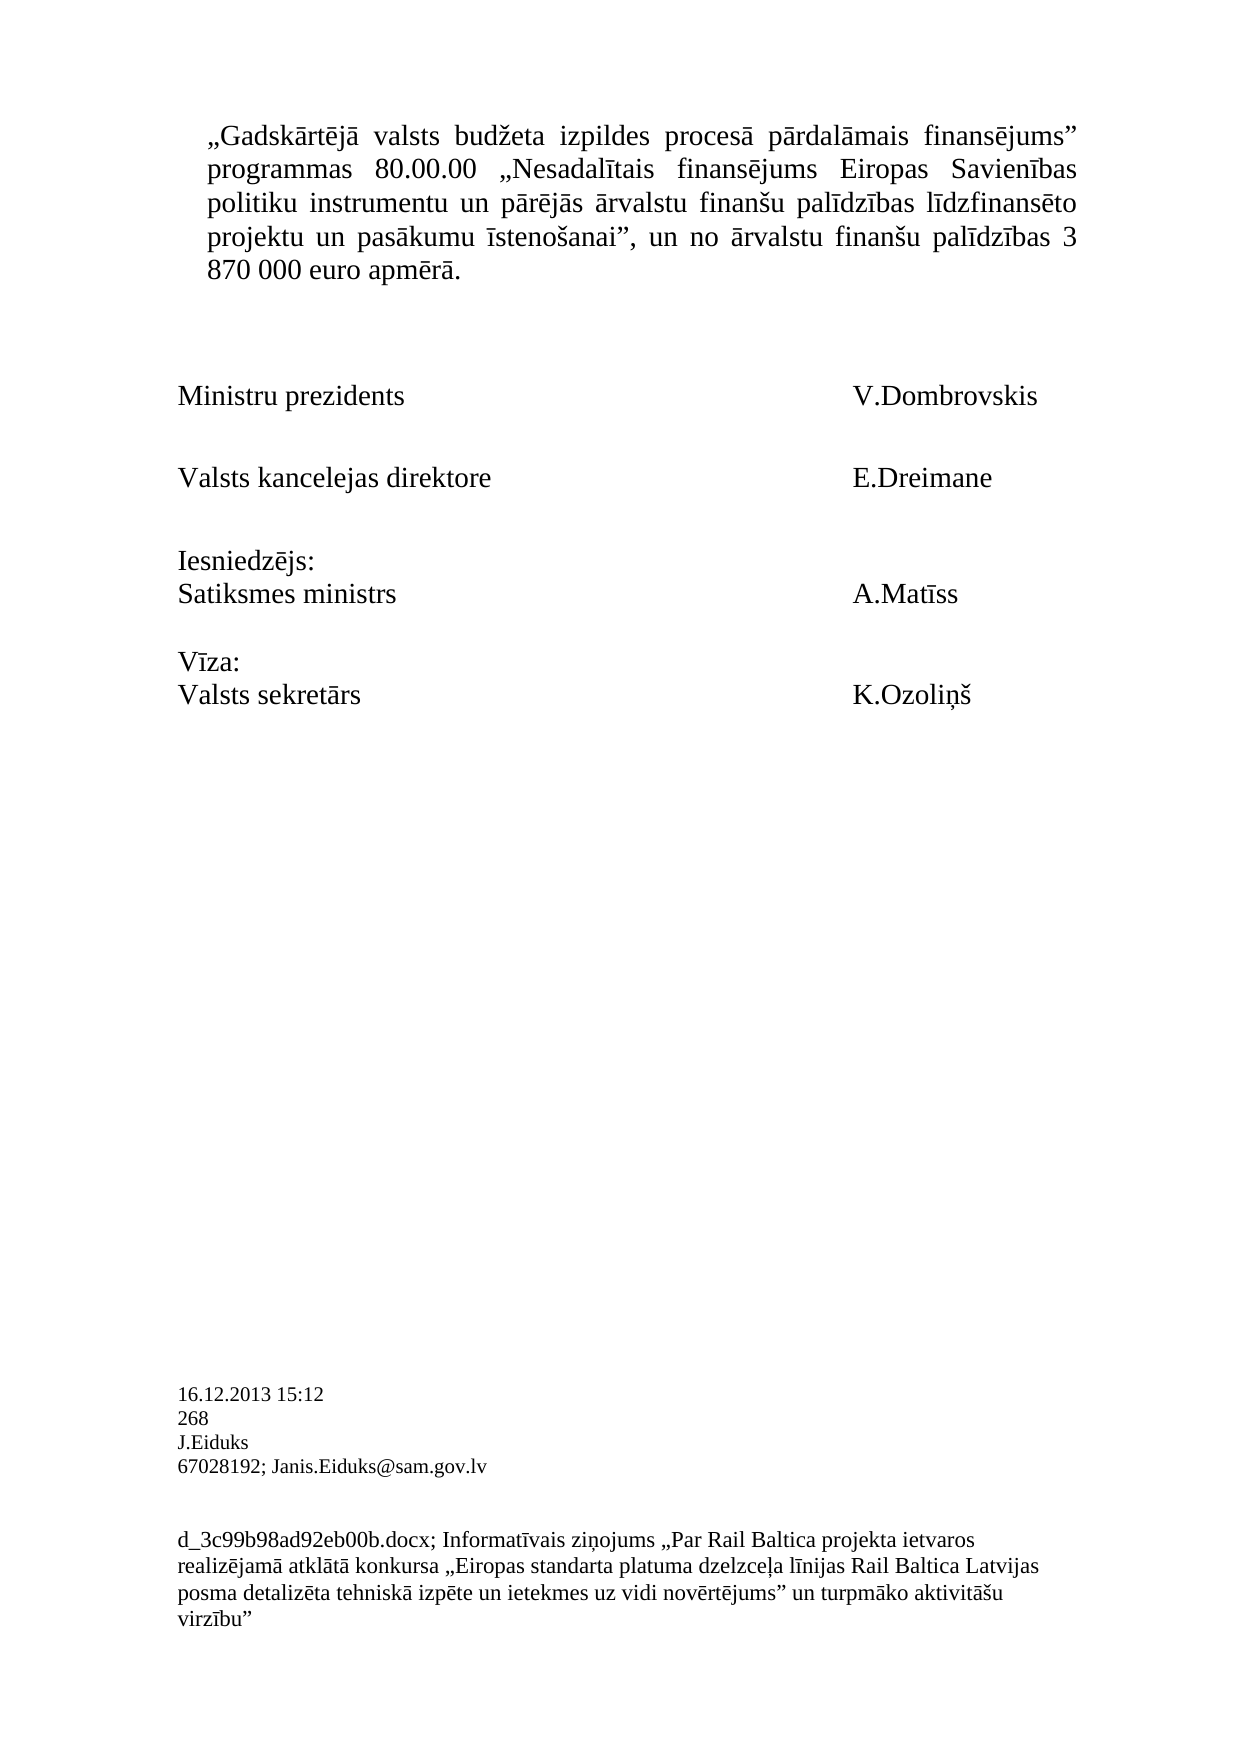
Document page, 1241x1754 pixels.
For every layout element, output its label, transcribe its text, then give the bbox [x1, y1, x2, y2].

text J.Eiduks [177, 1430, 1078, 1454]
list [177, 118, 1078, 286]
text 268 [177, 1406, 1078, 1430]
text 16.12.2013 15:12 [177, 1382, 1078, 1406]
text Iesniedzējs: [177, 543, 1078, 577]
text Ministru prezidents V.Dombrovskis [177, 378, 1078, 411]
text 67028192; Janis.Eiduks@sam.gov.lv [177, 1454, 1078, 1478]
text Valsts sekretārs K.Ozoliņš [177, 677, 1078, 711]
text Satiksmes ministrs A.Matīss [177, 577, 1078, 610]
text Vīza: [177, 644, 1078, 677]
text Valsts kancelejas direktore E.Dreimane [177, 460, 1078, 494]
